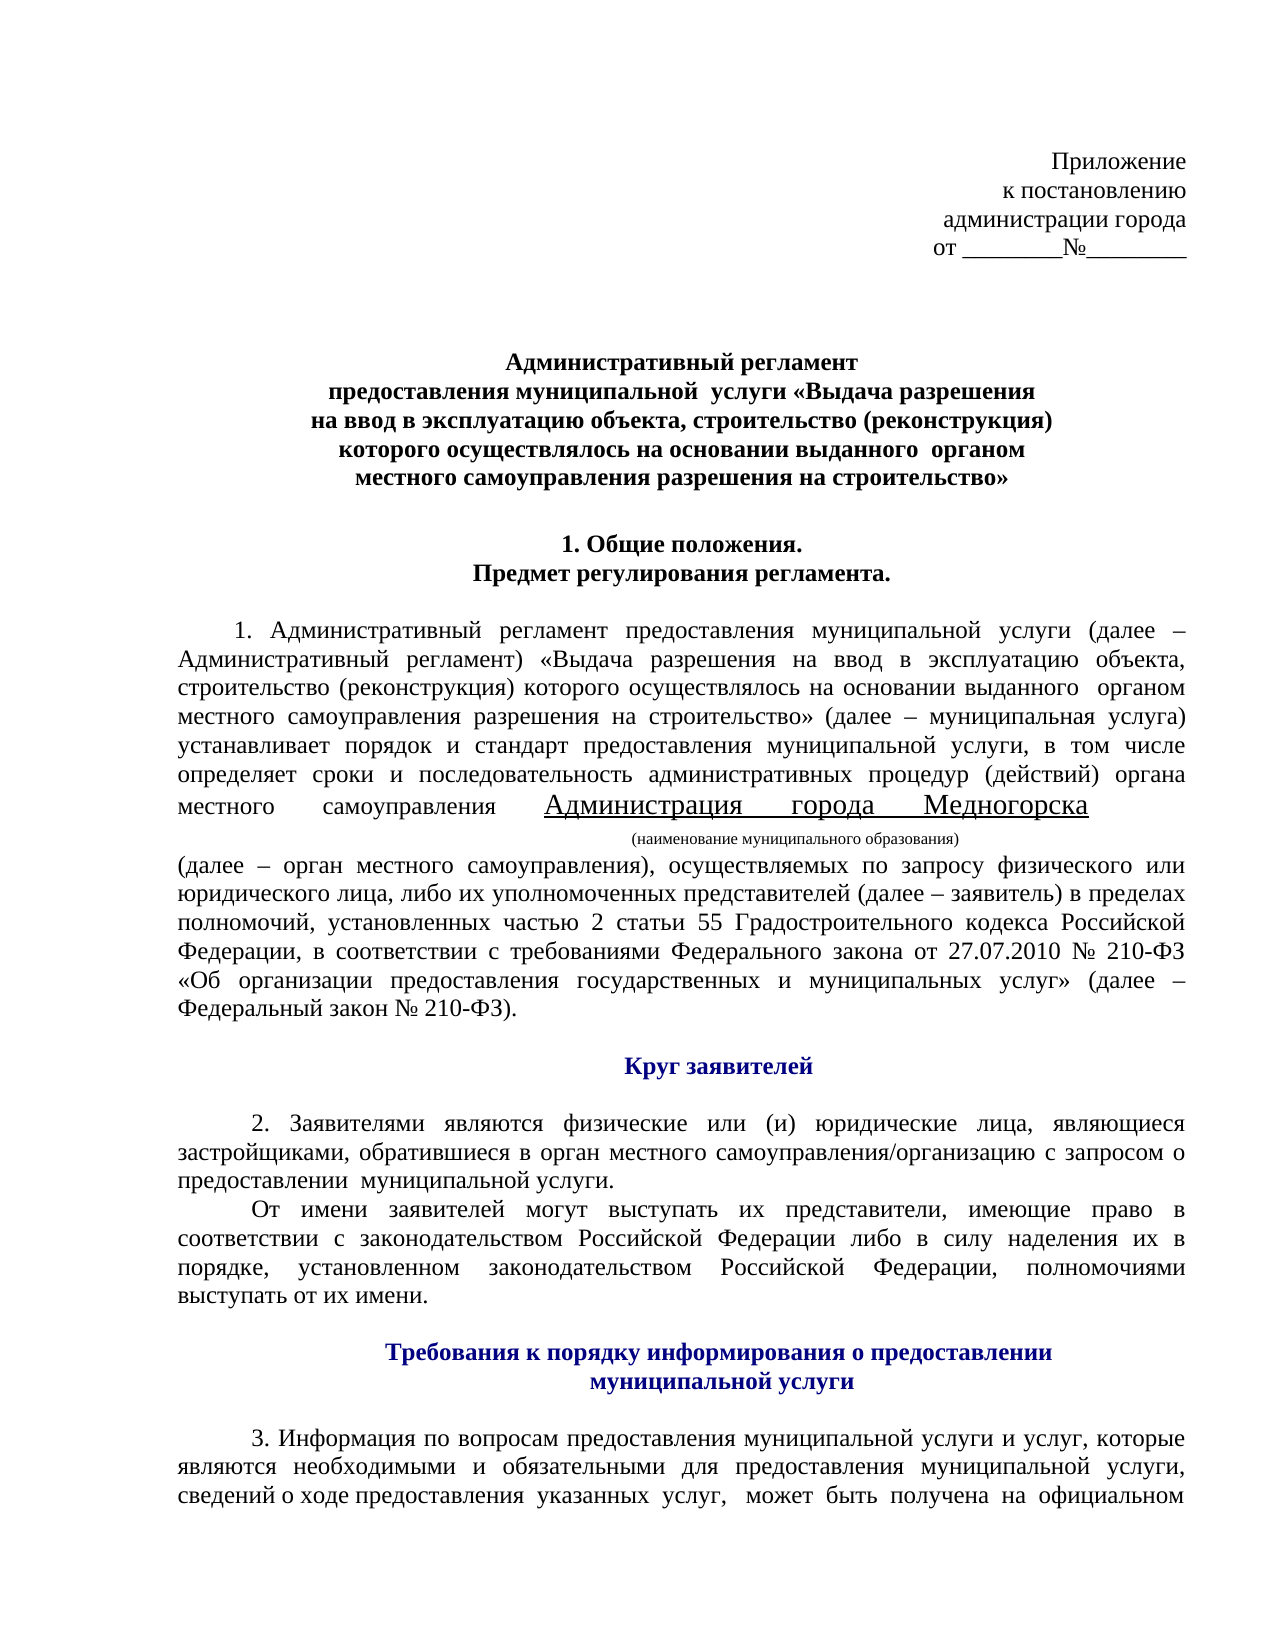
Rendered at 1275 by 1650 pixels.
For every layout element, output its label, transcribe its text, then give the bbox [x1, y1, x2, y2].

text От имени заявителей могут выступать их представители, имеющие право в соответствии с законодательством Российской Федерации либо в силу наделения их в порядке, установленном законодательством Российской Федерации, полномочиями выступать от их имени. [177, 1194, 1186, 1309]
title к постановлению [177, 175, 1186, 204]
text Круг заявителей [177, 1051, 1186, 1080]
text Требования к порядку информирования о предоставлении [177, 1337, 1186, 1366]
text Административный регламент [177, 347, 1186, 376]
text которого осуществлялось на основании выданного органом [177, 434, 1186, 462]
text предоставления муниципальной услуги «Выдача разрешения [177, 376, 1186, 405]
text местного самоуправления разрешения на строительство» [177, 462, 1186, 491]
text 3. Информация по вопросам предоставления муниципальной услуги и услуг, которые являются необходимыми и обязательными для предоставления муниципальной услуги, сведений о ходе предоставления указанных услуг, может быть получена на официальном [177, 1423, 1186, 1509]
title Приложение [177, 146, 1186, 175]
text 2. Заявителями являются физические или (и) юридические лица, являющиеся застройщиками, обратившиеся в орган местного самоуправления/организацию с запросом о предоставлении муниципальной услуги. [177, 1108, 1186, 1194]
text муниципальной услуги [177, 1366, 1186, 1394]
text на ввод в эксплуатацию объекта, строительство (реконструкция) [177, 405, 1186, 434]
subtitle Предмет регулирования регламента. [177, 558, 1186, 587]
subtitle 1. Общие положения. [177, 529, 1186, 558]
text 1. Административный регламент предоставления муниципальной услуги (далее – Административный регламент) «Выдача разрешения на ввод в эксплуатацию объекта, строительство (реконструкция) которого осуществлялось на основании выданного органом местного самоуправления разрешения на строительство» (далее – муниципальная услуга) устанавливает порядок и стандарт предоставления муниципальной услуги, в том числе определяет сроки и последовательность административных процедур (действий) органа местного самоуправления Администрация города Медногорска (наименование муниципального образования) [177, 615, 1186, 850]
title администрации города [177, 204, 1186, 232]
text (далее – орган местного самоуправления), осуществляемых по запросу физического или юридического лица, либо их уполномоченных представителей (далее – заявитель) в пределах полномочий, установленных частью 2 статьи 55 Градостроительного кодекса Российской Федерации, в соответствии с требованиями Федерального закона от 27.07.2010 № 210-ФЗ «Об организации предоставления государственных и муниципальных услуг» (далее – Федеральный закон № 210-ФЗ). [177, 850, 1186, 1022]
text от ________№________ [177, 232, 1186, 261]
